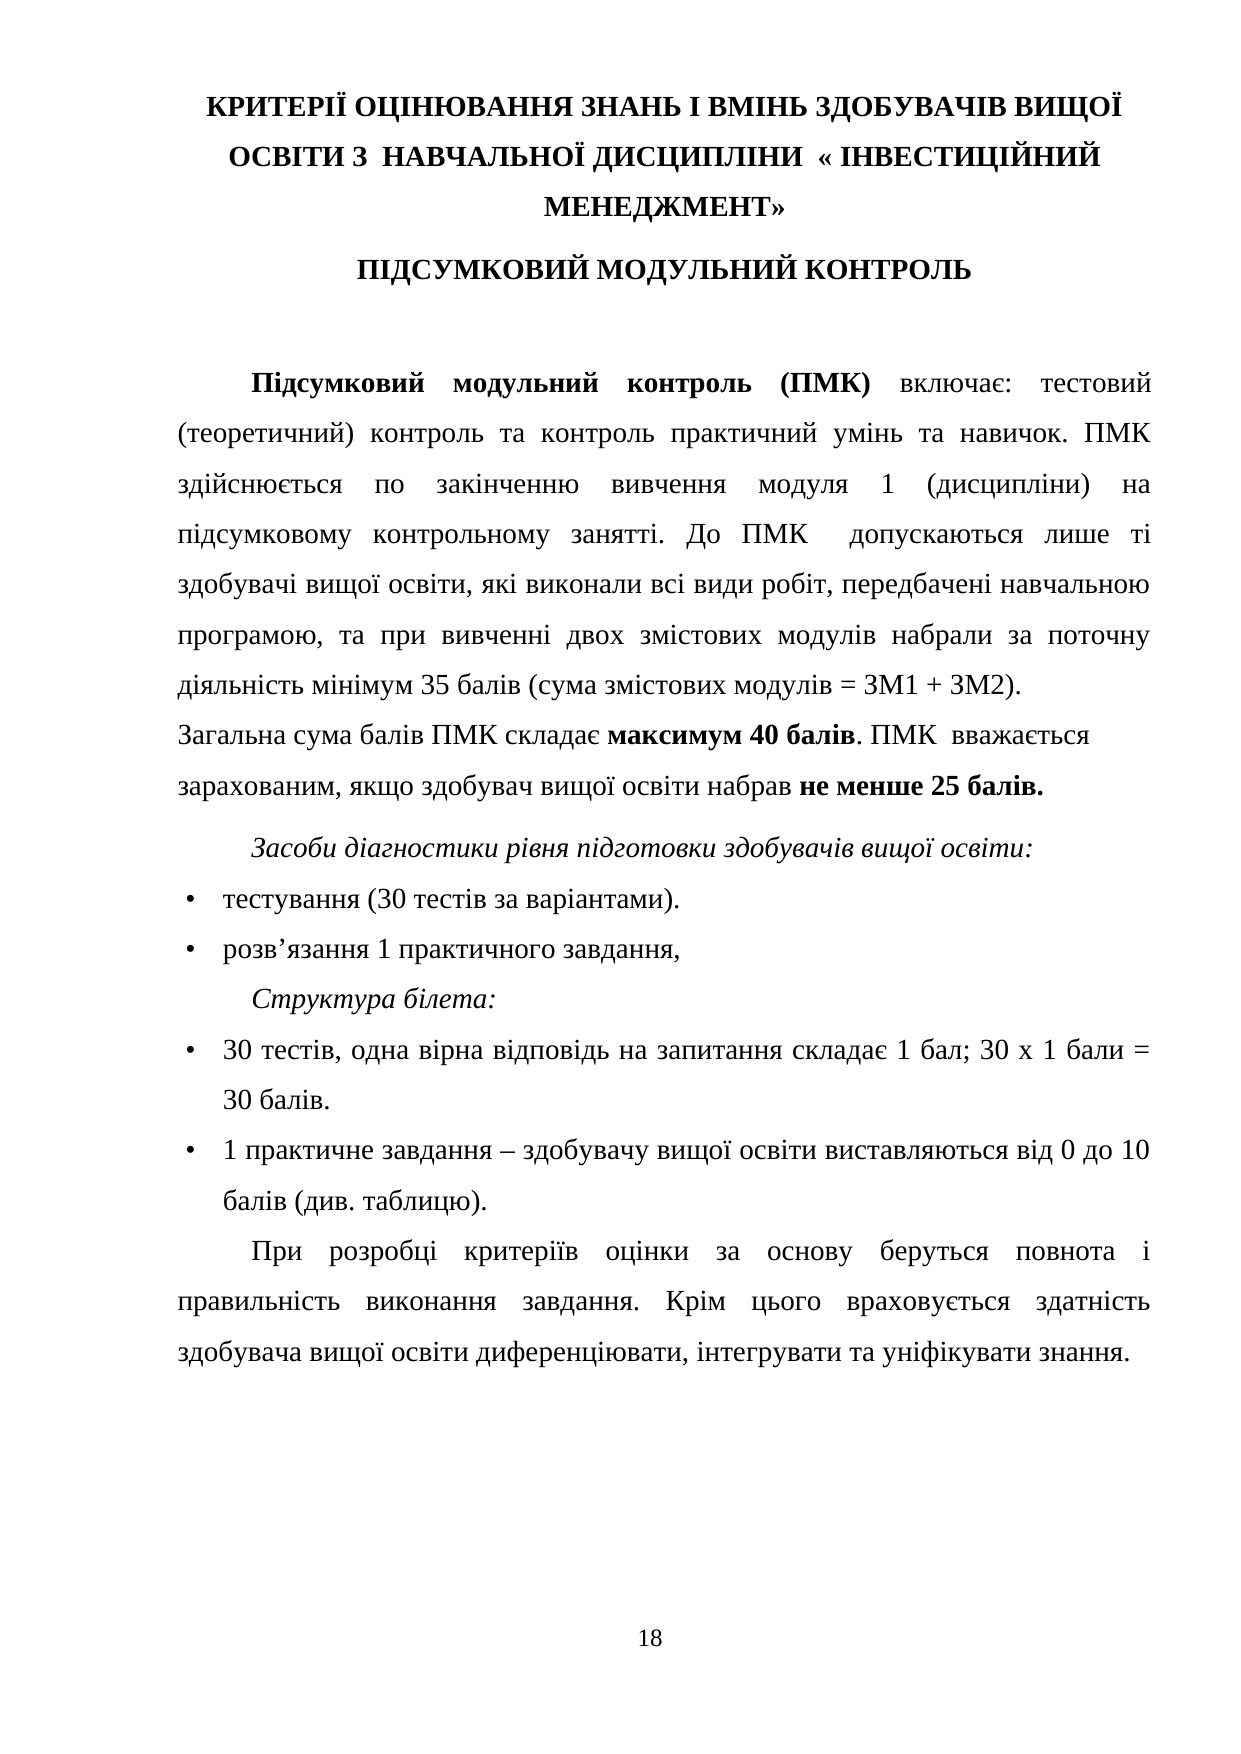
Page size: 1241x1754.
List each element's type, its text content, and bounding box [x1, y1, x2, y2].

text Структура білета: [177, 981, 1152, 1015]
title При розробці критеріїв оцінки за основу беруться повнота і правильність виконання завдання. Крім цього враховується здатність здобувача вищої освіти диференціювати, інтегрувати та уніфікувати знання. [177, 1233, 1152, 1367]
text Засоби діагностики рівня підготовки здобувачів вищої освіти: [177, 831, 1152, 864]
text КРИТЕРІЇ оцінювання знань і вмінь здобувачів вищої освіти з навчальної дисципліни « ІНВЕСТИЦІЙНИЙ МЕНЕДЖМЕНТ» [177, 89, 1152, 223]
text Загальна сума балів ПМК складає максимум 40 балів. ПМК вважається зарахованим, якщо здобувач вищої освіти набрав не менше 25 балів. [177, 717, 1152, 801]
list 1 практичне завдання – здобувачу вищої освіти виставляються від 0 до 10 балів (див. таблицю). [185, 1132, 1152, 1216]
list розв’язання 1 практичного завдання, [185, 931, 1152, 965]
text Підсумковий модульний контроль (ПМК) включає: тестовий (теоретичний) контроль та контроль практичний умінь та навичок. ПМК здійснюється по закінченню вивчення модуля 1 (дисципліни) на підсумковому контрольному занятті. До ПМК допускаються лише ті здобувачі вищої освіти, які виконали всі види робіт, передбачені навчальною програмою, та при вивченні двох змістових модулів набрали за поточну діяльність мінімум 35 балів (сума змістових модулів = ЗМ1 + ЗМ2). [177, 365, 1152, 701]
list 30 тестів, одна вірна відповідь на запитання складає 1 бал; 30 х 1 бали = 30 балів. [185, 1032, 1152, 1116]
list тестування (30 тестів за варіантами). [185, 881, 1152, 914]
text ПІДСУМКОВИЙ МОДУЛЬНИЙ КОНТРОЛЬ [177, 252, 1152, 286]
